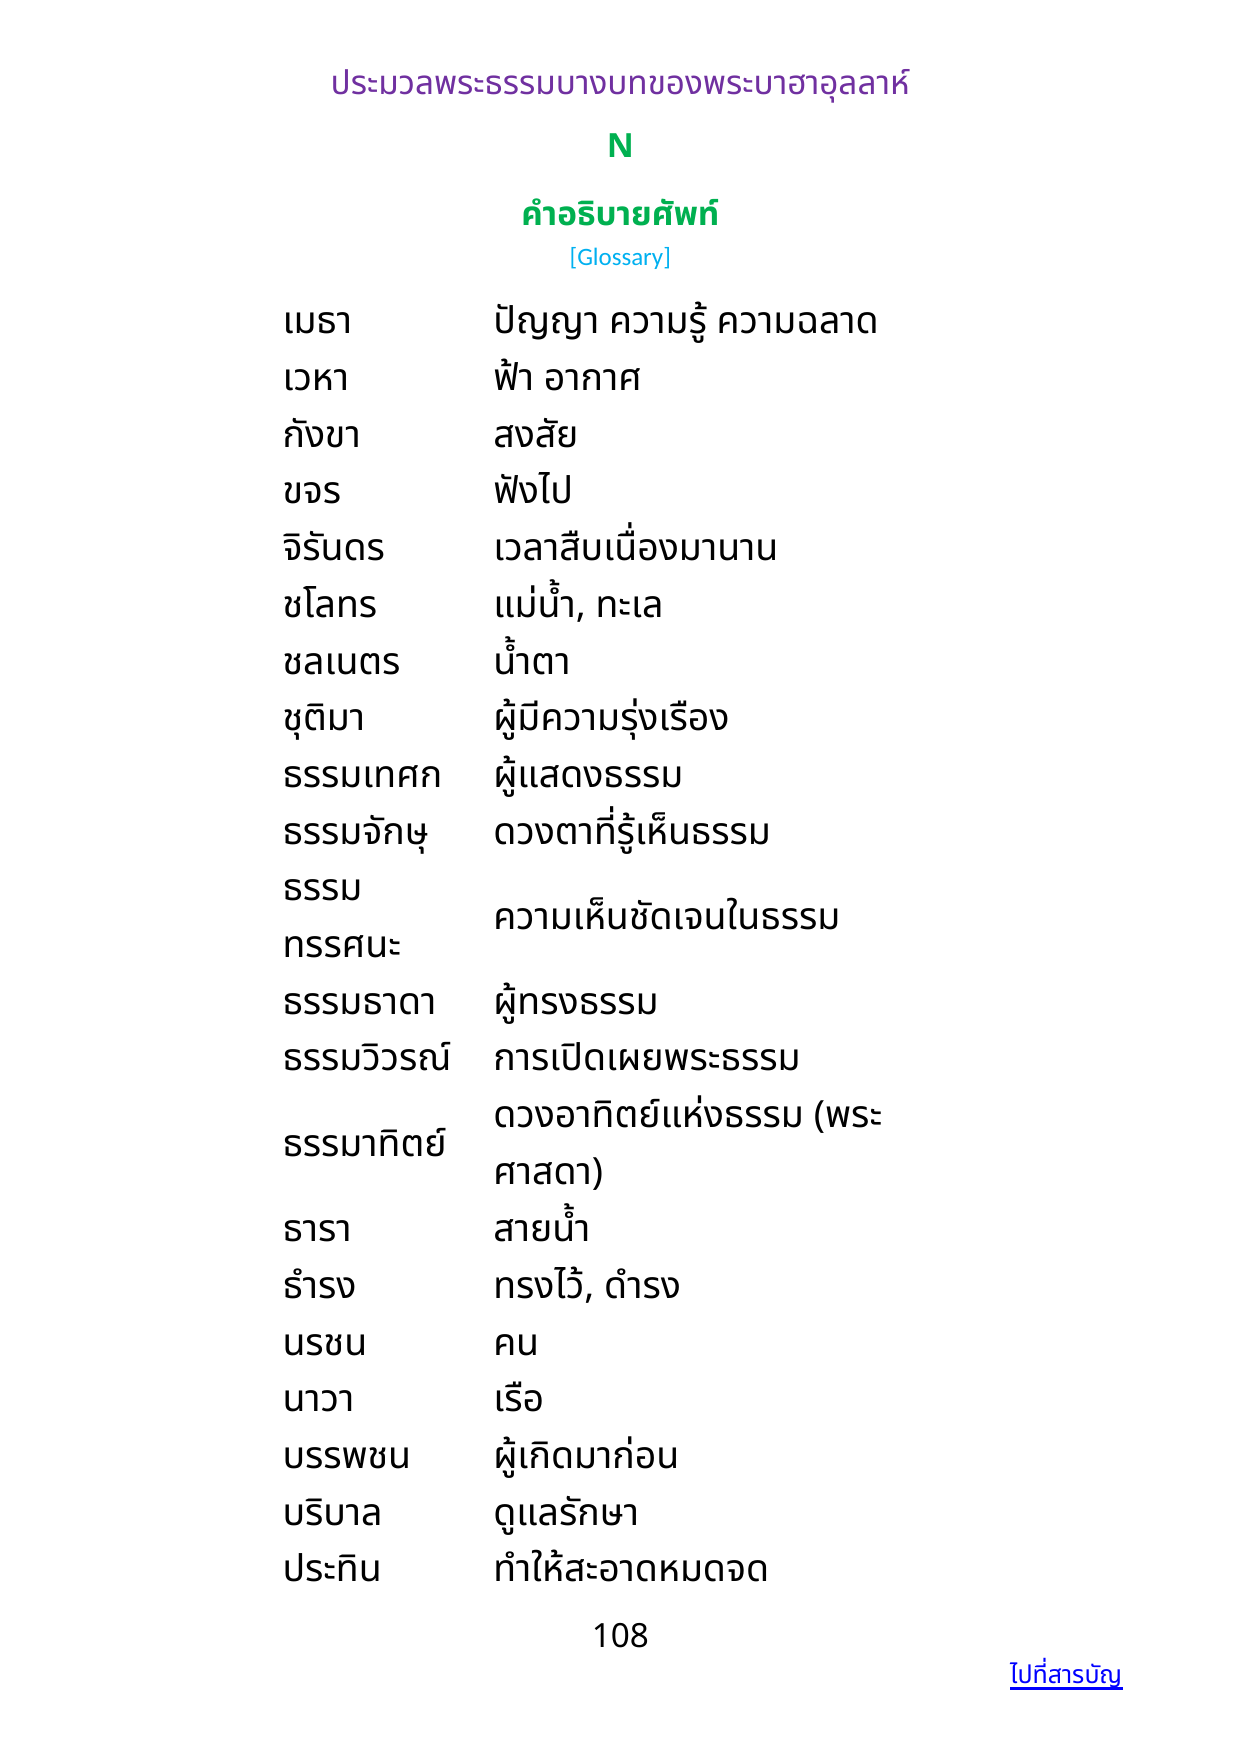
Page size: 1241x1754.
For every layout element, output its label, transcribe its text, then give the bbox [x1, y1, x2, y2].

table_cell คน [482, 1315, 969, 1372]
table_cell นาวา [271, 1372, 482, 1429]
table_cell เวหา [271, 351, 482, 407]
table_cell ธรรมาทิตย์ [271, 1088, 482, 1202]
table_cell ดูแลรักษา [482, 1485, 969, 1542]
table_cell ทำให้สะอาดหมดจด [482, 1542, 969, 1599]
table_cell ดวงตาที่รู้เห็นธรรม [482, 804, 969, 861]
table_cell ประทิน [271, 1542, 482, 1599]
table_header ปัญญา ความรู้ ความฉลาด [482, 294, 969, 351]
table_cell เวลาสืบเนื่องมานาน [482, 521, 969, 577]
table_cell จิรันดร [271, 521, 482, 577]
table_cell ธำรง [271, 1258, 482, 1315]
table_cell แม่น้ำ, ทะเล [482, 578, 969, 634]
table_cell ผู้แสดงธรรม [482, 748, 969, 804]
table_cell ขจร [271, 464, 482, 521]
table_cell ผู้เกิดมาก่อน [482, 1429, 969, 1485]
table_cell ธารา [271, 1202, 482, 1258]
table_cell บรรพชน [271, 1429, 482, 1485]
table_cell ความเห็นชัดเจนในธรรม [482, 861, 969, 974]
table_cell ทรงไว้, ดำรง [482, 1258, 969, 1315]
table_header เมธา [271, 294, 482, 351]
table_cell บริบาล [271, 1485, 482, 1542]
table_cell ชุติมา [271, 691, 482, 748]
table_cell สงสัย [482, 408, 969, 464]
table_cell ชโลทร [271, 578, 482, 634]
table_cell สายน้ำ [482, 1202, 969, 1258]
table_cell ธรรมธาดา [271, 974, 482, 1031]
table_cell ธรรมเทศก [271, 748, 482, 804]
table_cell ผู้ทรงธรรม [482, 974, 969, 1031]
table_cell การเปิดเผยพระธรรม [482, 1031, 969, 1088]
table_cell กังขา [271, 408, 482, 464]
table_cell ดวงอาทิตย์แห่งธรรม (พระศาสดา) [482, 1088, 969, 1202]
table_cell ธรรมวิวรณ์ [271, 1031, 482, 1088]
table_cell น้ำตา [482, 634, 969, 691]
table_cell เรือ [482, 1372, 969, 1429]
subtitle N คำอธิบายศัพท์ [Glossary] [118, 122, 1122, 271]
table_cell ฟ้า อากาศ [482, 351, 969, 407]
table_cell ฟังไป [482, 464, 969, 521]
table_cell ธรรมทรรศนะ [271, 861, 482, 974]
table_cell ผู้มีความรุ่งเรือง [482, 691, 969, 748]
table_cell นรชน [271, 1315, 482, 1372]
table_cell ชลเนตร [271, 634, 482, 691]
table_cell ธรรมจักษุ [271, 804, 482, 861]
